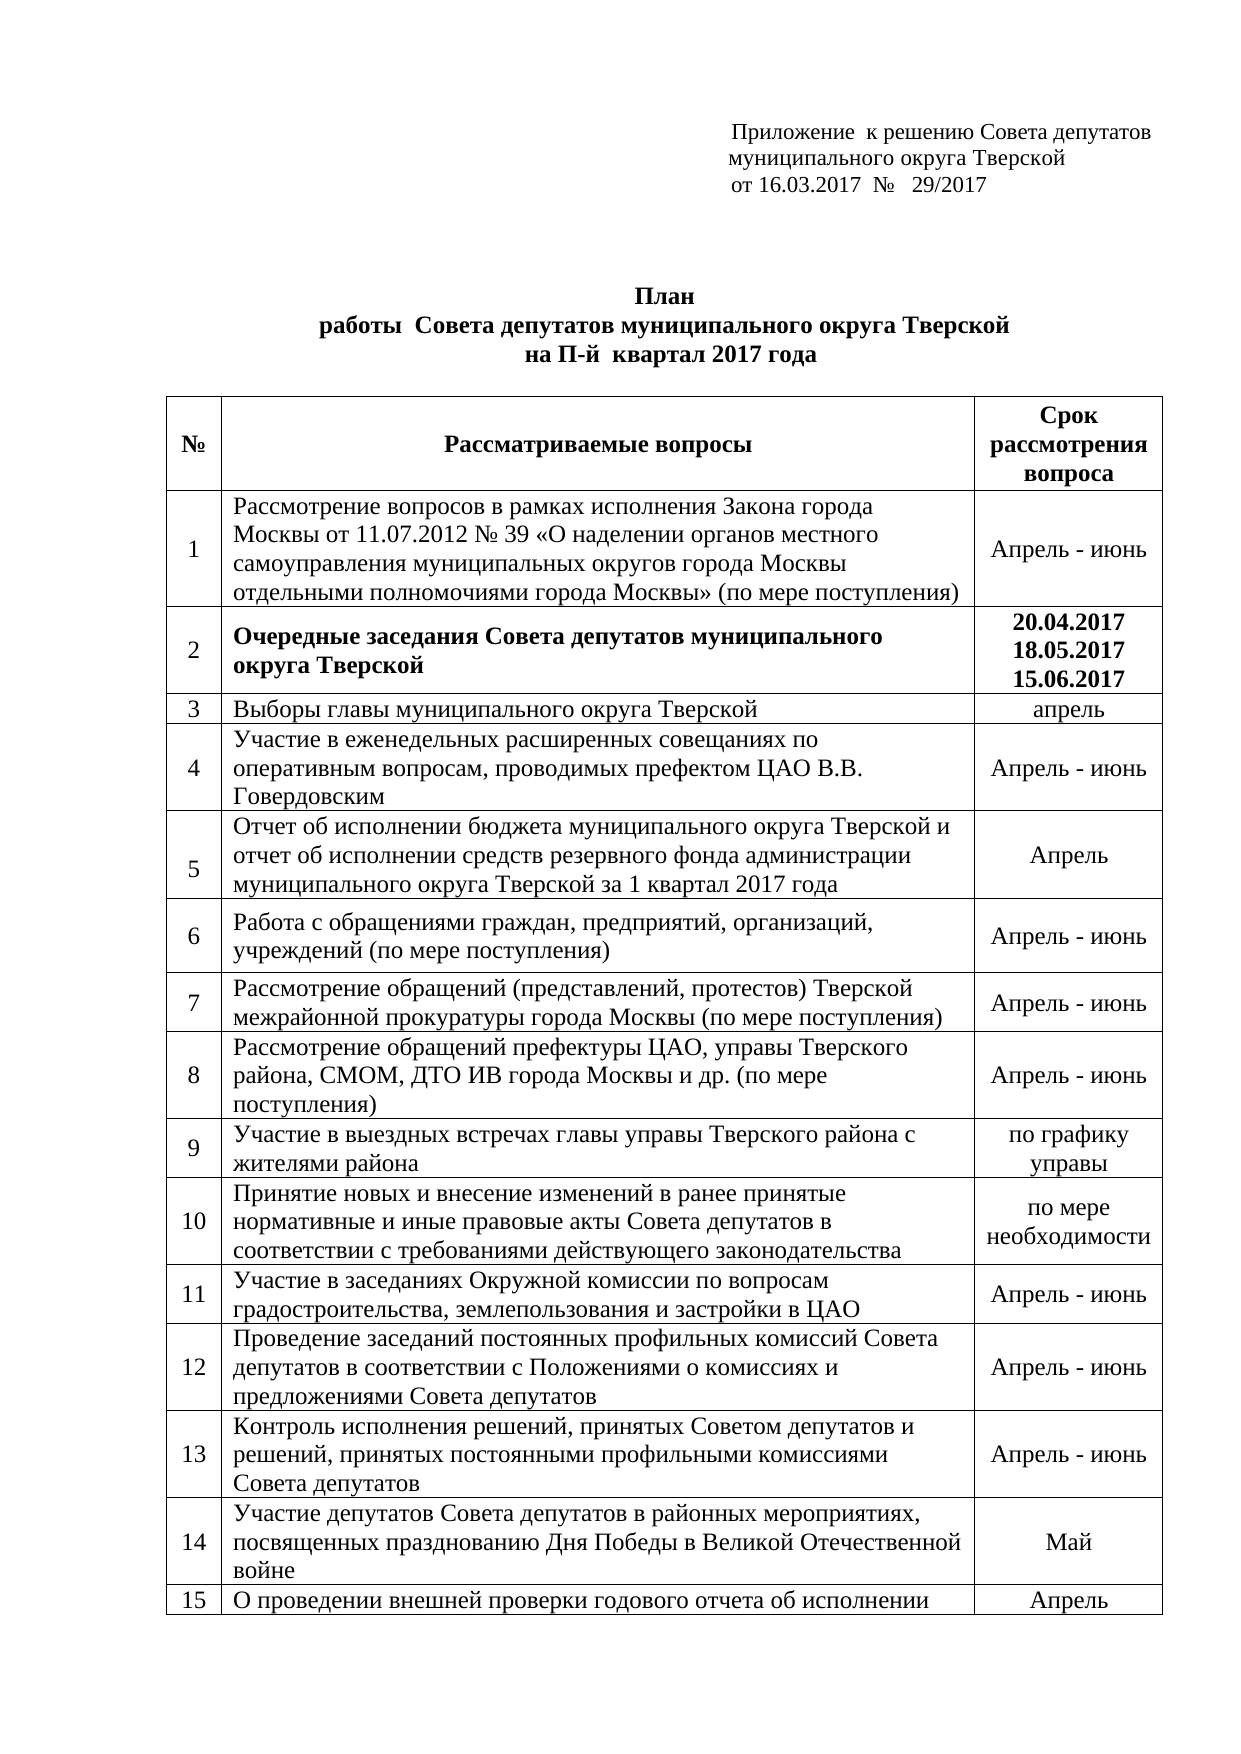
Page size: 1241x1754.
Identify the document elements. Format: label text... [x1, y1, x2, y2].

table_cell Работа с обращениями граждан, предприятий, организаций, учреждений (по мере поступления) [222, 899, 974, 972]
text на П-й квартал 2017 года [177, 339, 1152, 367]
table_cell 11 [167, 1265, 221, 1322]
table_cell Рассмотрение вопросов в рамках исполнения Закона города Москвы от 11.07.2012 № 39 «О наделении органов местного самоуправления муниципальных округов города Москвы отдельными полномочиями города Москвы» (по мере поступления) [222, 491, 974, 606]
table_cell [222, 1585, 974, 1614]
table_header Срок рассмотрения вопроса [975, 397, 1162, 490]
table_cell Апрель - июнь [975, 1032, 1162, 1118]
table_cell Апрель - июнь [975, 973, 1162, 1031]
table_cell по мере необходимости [975, 1178, 1162, 1264]
table_cell Апрель [975, 1585, 1162, 1614]
table_cell Очередные заседания Совета депутатов муниципального округа Тверской [222, 607, 974, 693]
table_cell 4 [167, 724, 221, 810]
table_cell Участие в выездных встречах главы управы Тверского района с жителями района [222, 1119, 974, 1177]
table_cell 7 [167, 973, 221, 1031]
table_cell апрель [975, 694, 1162, 723]
table_cell Отчет об исполнении бюджета муниципального округа Тверской и отчет об исполнении средств резервного фонда администрации муниципального округа Тверской за 1 квартал 2017 года [222, 811, 974, 897]
table_cell 14 [167, 1498, 221, 1584]
table_cell 10 [167, 1178, 221, 1264]
table_cell Апрель - июнь [975, 1411, 1162, 1497]
table_cell Рассмотрение обращений (представлений, протестов) Тверской межрайонной прокуратуры города Москвы (по мере поступления) [222, 973, 974, 1031]
table_cell Рассмотрение обращений префектуры ЦАО, управы Тверского района, СМОМ, ДТО ИВ города Москвы и др. (по мере поступления) [222, 1032, 974, 1118]
table_cell 13 [167, 1411, 221, 1497]
table_cell 15 [167, 1585, 221, 1614]
table_cell Контроль исполнения решений, принятых Советом депутатов и решений, принятых постоянными профильными комиссиями Совета депутатов [222, 1411, 974, 1497]
table_cell Выборы главы муниципального округа Тверской [222, 694, 974, 723]
table_cell Участие в заседаниях Окружной комиссии по вопросам градостроительства, землепользования и застройки в ЦАО [222, 1265, 974, 1322]
text работы Совета депутатов муниципального округа Тверской [177, 310, 1152, 339]
table_cell Апрель - июнь [975, 1324, 1162, 1410]
table_cell 12 [167, 1324, 221, 1410]
table_cell Участие в еженедельных расширенных совещаниях по оперативным вопросам, проводимых префектом ЦАО В.В. Говердовским [222, 724, 974, 810]
table_cell 8 [167, 1032, 221, 1118]
table_cell 6 [167, 899, 221, 972]
table_header № [167, 397, 221, 490]
table_cell Апрель - июнь [975, 899, 1162, 972]
table_cell Проведение заседаний постоянных профильных комиссий Совета депутатов в соответствии с Положениями о комиссиях и предложениями Совета депутатов [222, 1324, 974, 1410]
text муниципального округа Тверской [177, 144, 1152, 171]
table_cell 2 [167, 607, 221, 693]
table_cell Апрель - июнь [975, 491, 1162, 606]
table_cell Апрель [975, 811, 1162, 897]
table_cell Апрель - июнь [975, 1265, 1162, 1322]
text План [177, 281, 1152, 310]
table_cell 3 [167, 694, 221, 723]
table_cell по графику управы [975, 1119, 1162, 1177]
table_cell Участие депутатов Совета депутатов в районных мероприятиях, посвященных празднованию Дня Победы в Великой Отечественной войне [222, 1498, 974, 1584]
table_cell Принятие новых и внесение изменений в ранее принятые нормативные и иные правовые акты Совета депутатов в соответствии с требованиями действующего законодательства [222, 1178, 974, 1264]
table_cell 5 [167, 811, 221, 897]
table_cell 1 [167, 491, 221, 606]
table_cell Май [975, 1498, 1162, 1584]
table_header Рассматриваемые вопросы [222, 397, 974, 490]
table_cell 20.04.2017 18.05.2017 15.06.2017 [975, 607, 1162, 693]
table_cell 9 [167, 1119, 221, 1177]
table_cell Апрель - июнь [975, 724, 1162, 810]
text Приложение к решению Совета депутатов [177, 118, 1152, 144]
text от 16.03.2017 № 29/2017 [177, 171, 1152, 197]
